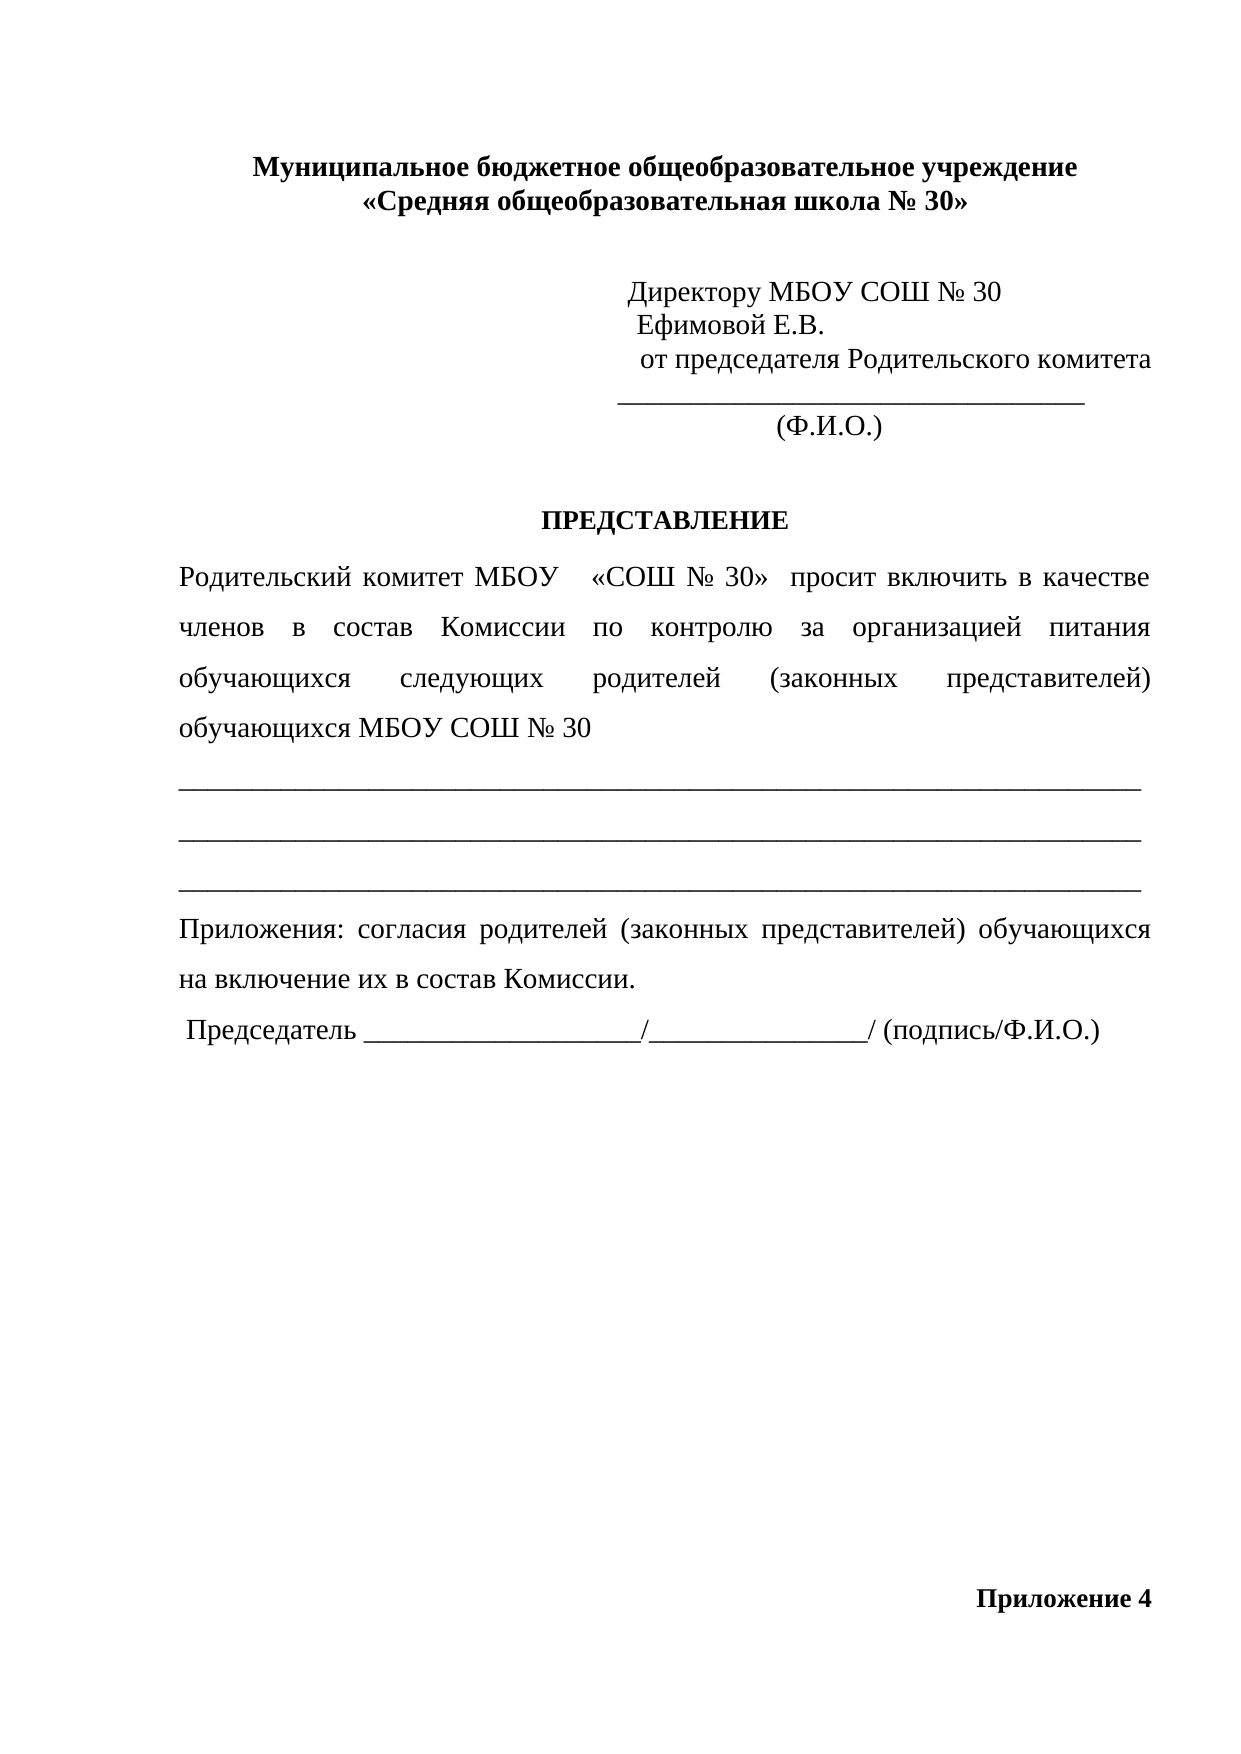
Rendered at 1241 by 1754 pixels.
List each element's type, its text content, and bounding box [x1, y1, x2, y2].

list Приложение 4 [178, 1582, 1152, 1613]
list Родительский комитет МБОУ «СОШ № 30» просит включить в качестве членов в состав Комиссии по контролю за организацией питания обучающихся следующих родителей (законных представителей) обучающихся МБОУ СОШ № 30 [178, 559, 1152, 744]
list ________________________________ (Ф.И.О.) [178, 374, 1152, 442]
list Приложения: согласия родителей (законных представителей) обучающихся на включение их в состав Комиссии. [178, 911, 1152, 995]
list ____________________________________________________________________________________________________________________________________ [178, 760, 1152, 844]
list __________________________________________________________________ [178, 861, 1152, 894]
list ПРЕДСТАВЛЕНИЕ [178, 504, 1152, 535]
list Муниципальное бюджетное общеобразовательное учреждение «Средняя общеобразовательная школа № 30» [178, 118, 1152, 240]
list Ефимовой Е.В. [178, 307, 1152, 341]
list Директору МБОУ СОШ № 30 [178, 274, 1152, 307]
list от председателя Родительского комитета [178, 341, 1152, 374]
list Председатель ___________________/_______________/ (подпись/Ф.И.О.) [178, 1012, 1152, 1046]
